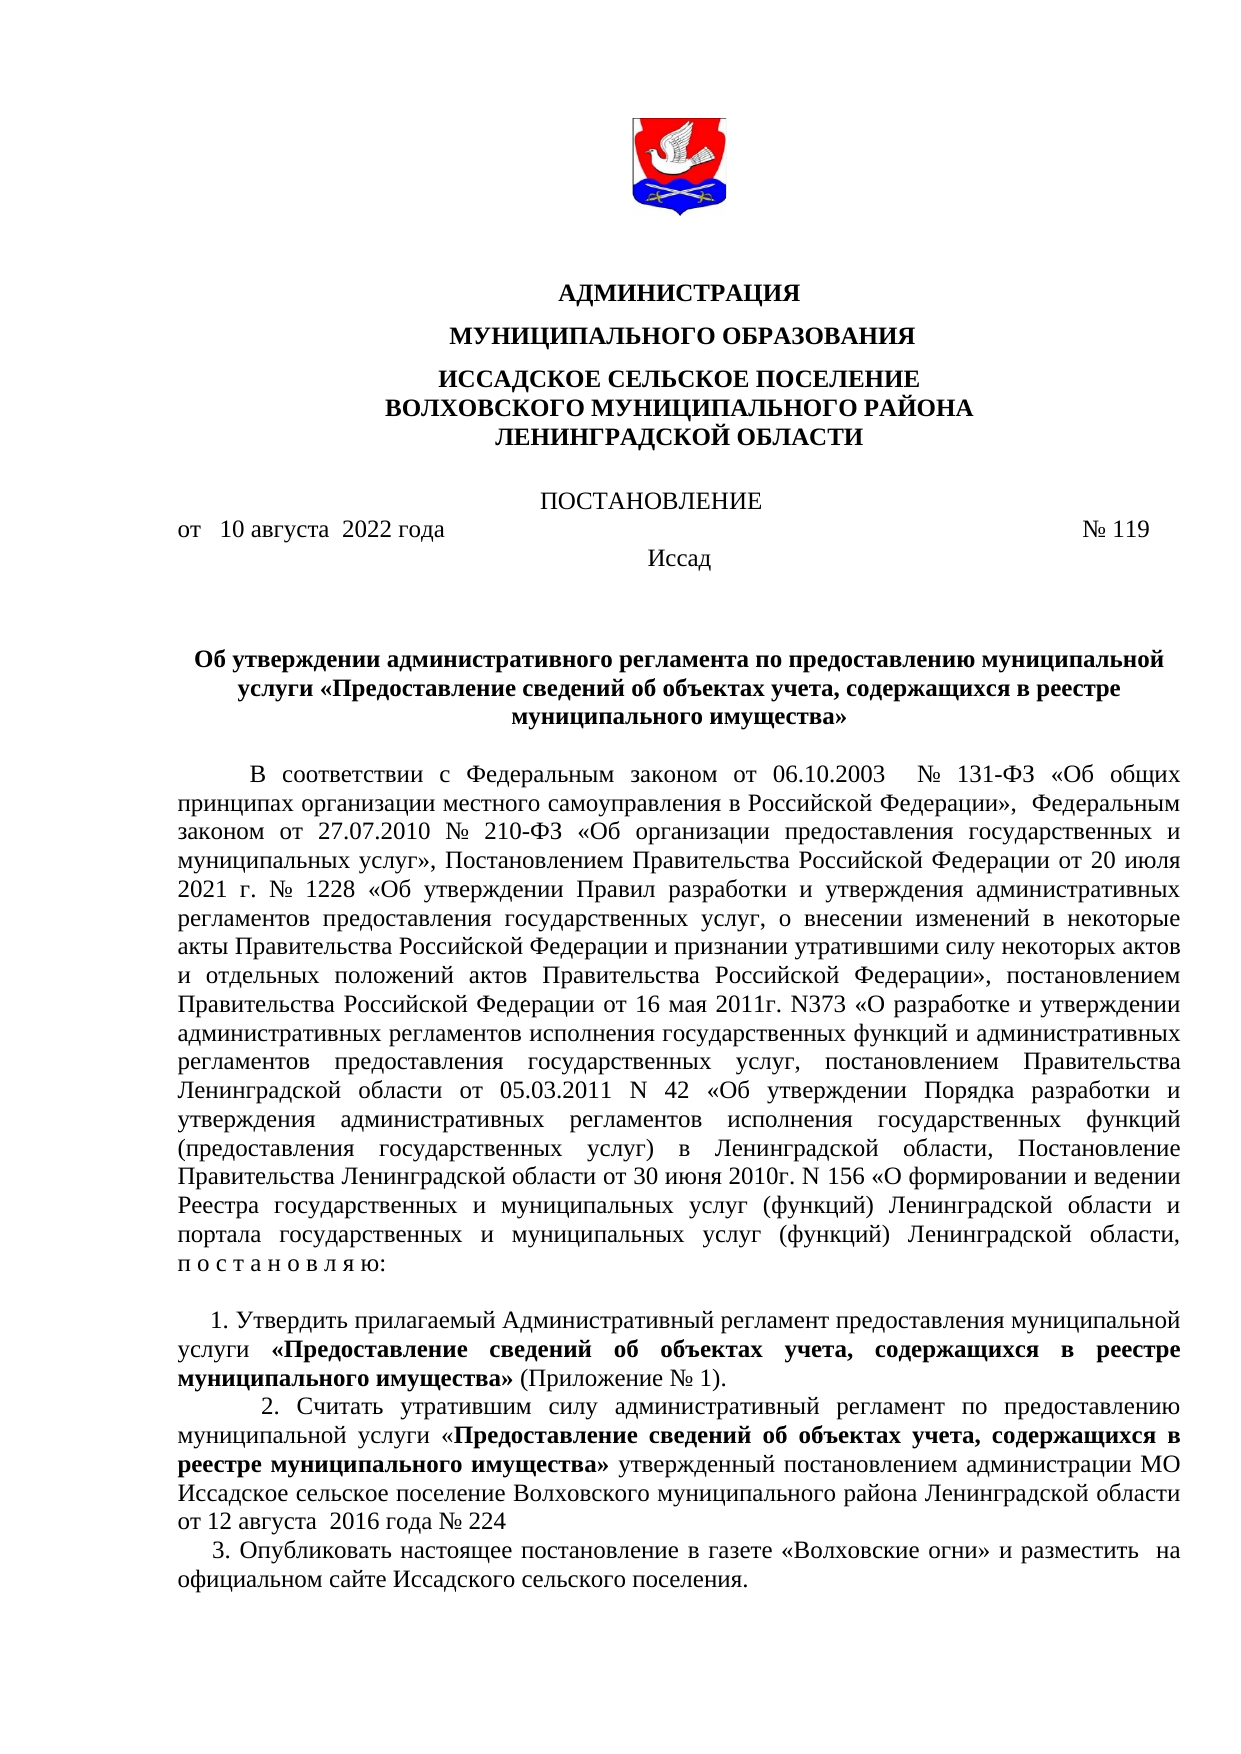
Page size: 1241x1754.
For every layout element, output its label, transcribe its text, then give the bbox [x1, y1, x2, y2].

text ИССАДСКОЕ СЕЛЬСКОЕ ПОСЕЛЕНИЕ [177, 364, 1181, 393]
text Об утверждении административного регламента по предоставлению муниципальной услуги «Предоставление сведений об объектах учета, содержащихся в реестре муниципального имущества» [177, 644, 1181, 730]
subtitle ПОСТАНОВЛЕНИЕ [177, 486, 1181, 514]
picture [632, 118, 727, 216]
text В соответствии с Федеральным законом от 06.10.2003 № 131-ФЗ «Об общих принципах организации местного самоуправления в Российской Федерации», Федеральным законом от 27.07.2010 № 210-ФЗ «Об организации предоставления государственных и муниципальных услуг», Постановлением Правительства Российской Федерации от 20 июля 2021 г. № 1228 «Об утверждении Правил разработки и утверждения административных регламентов предоставления государственных услуг, о внесении изменений в некоторые акты Правительства Российской Федерации и признании утратившими силу некоторых актов и отдельных положений актов Правительства Российской Федерации», постановлением Правительства Российской Федерации от 16 мая 2011г. N373 «О разработке и утверждении административных регламентов исполнения государственных функций и административных регламентов предоставления государственных услуг, постановлением Правительства Ленинградской области от 05.03.2011 N 42 «Об утверждении Порядка разработки и утверждения административных регламентов исполнения государственных функций (предоставления государственных услуг) в Ленинградской области, Постановление Правительства Ленинградской области от 30 июня 2010г. N 156 «О формировании и ведении Реестра государственных и муниципальных услуг (функций) Ленинградской области и портала государственных и муниципальных услуг (функций) Ленинградской области, п о с т а н о в л я ю: [177, 759, 1181, 1276]
subtitle ЛЕНИНГРАДСКОЙ ОБЛАСТИ [177, 422, 1181, 451]
text от 10 августа 2022 года № 119 [177, 514, 1181, 543]
text 1. Утвердить прилагаемый Административный регламент предоставления муниципальной услуги «Предоставление сведений об объектах учета, содержащихся в реестре муниципального имущества» (Приложение № 1). [177, 1305, 1181, 1391]
subtitle МУНИЦИПАЛЬНОГО ОБРАЗОВАНИЯ [177, 321, 1181, 350]
subtitle АДМИНИСТРАЦИЯ [177, 278, 1181, 307]
text 3. Опубликовать настоящее постановление в газете «Волховские огни» и разместить на официальном сайте Иссадского сельского поселения. [177, 1535, 1181, 1593]
text 2. Считать утратившим силу административный регламент по предоставлению муниципальной услуги «Предоставление сведений об объектах учета, содержащихся в реестре муниципального имущества» утвержденный постановлением администрации МО Иссадское сельское поселение Волховского муниципального района Ленинградской области от 12 августа 2016 года № 224 [177, 1391, 1181, 1535]
text ВОЛХОВСКОГО МУНИЦИПАЛЬНОГО РАЙОНА [177, 393, 1181, 422]
text Иссад [177, 543, 1181, 572]
